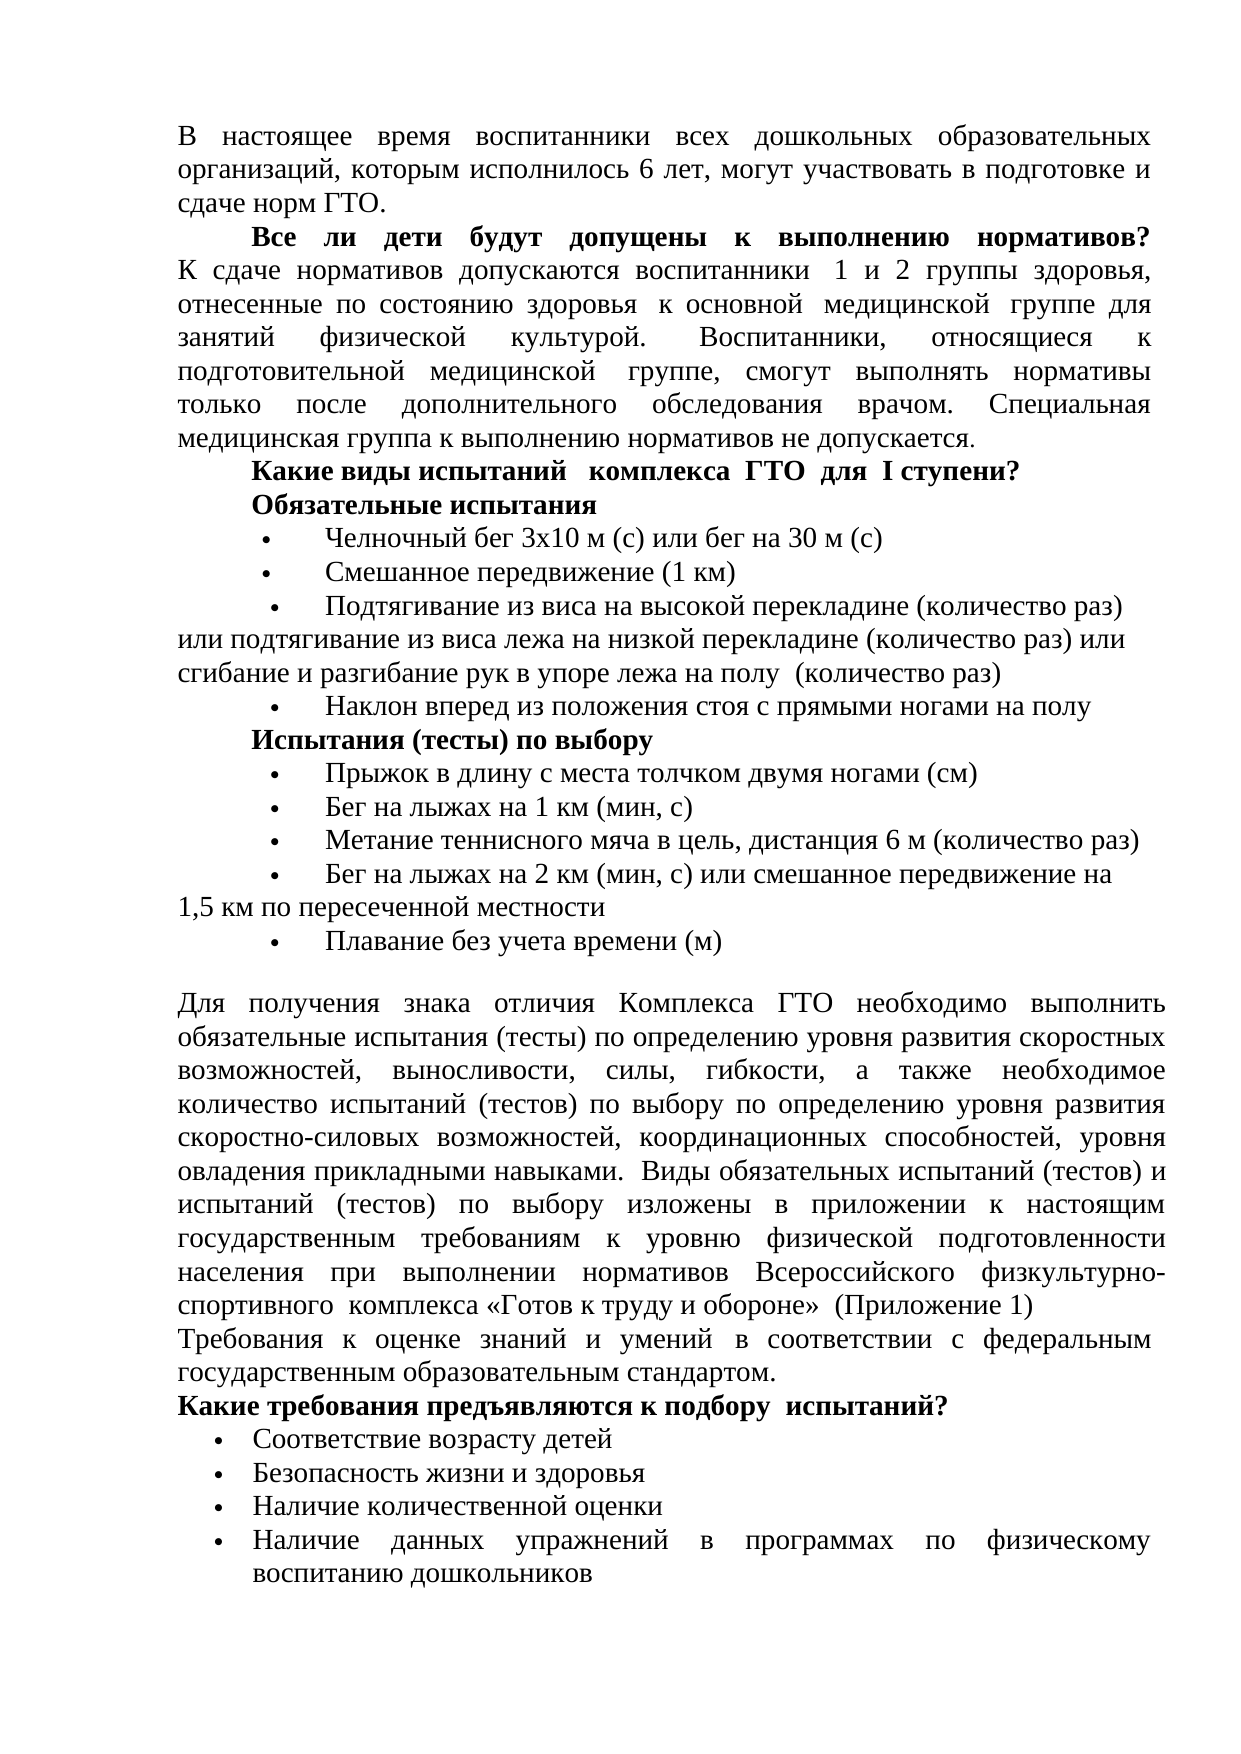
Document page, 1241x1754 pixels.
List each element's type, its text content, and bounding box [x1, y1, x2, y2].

text Для получения знака отличия Комплекса ГТО необходимо выполнить обязательные испытания (тесты) по определению уровня развития скоростных возможностей, выносливости, силы, гибкости, а также необходимое количество испытаний (тестов) по выбору по определению уровня развития скоростно-силовых возможностей, координационных способностей, уровня овладения прикладными навыками. Виды обязательных испытаний (тестов) и испытаний (тестов) по выбору изложены в приложении к настоящим государственным требованиям к уровню физической подготовленности населения при выполнении нормативов Всероссийского физкультурно-спортивного комплекса «Готов к труду и обороне» (Приложение 1) [177, 985, 1166, 1321]
list Наличие количественной оценки [215, 1488, 1152, 1522]
list Наклон вперед из положения стоя с прямыми ногами на полу [177, 688, 1164, 722]
text Испытания (тесты) по выбору [177, 722, 1152, 755]
list Наличие данных упражнений в программах по физическому воспитанию дошкольников [215, 1522, 1152, 1589]
list Прыжок в длину с места толчком двумя ногами (см) [177, 755, 1152, 789]
text Какие требования предъявляются к подбору испытаний? [177, 1388, 1152, 1421]
list Метание теннисного мяча в цель, дистанция 6 м (количество раз) [177, 822, 1152, 856]
text Все ли дети будут допущены к выполнению нормативов? К сдаче нормативов допускаются воспитанники 1 и 2 группы здоровья, отнесенные по состоянию здоровья к основной медицинской группе для занятий физической культурой. Воспитанники, относящиеся к подготовительной медицинской группе, смогут выполнять нормативы только после дополнительного обследования врачом. Специальная медицинская группа к выполнению нормативов не допускается. [177, 219, 1152, 453]
text Какие виды испытаний комплекса ГТО для I ступени? [177, 453, 1152, 487]
list Бег на лыжах на 1 км (мин, с) [177, 789, 1152, 822]
list Плавание без учета времени (м) [177, 923, 1152, 957]
list Смешанное передвижение (1 км) [169, 554, 1164, 588]
list Подтягивание из виса на высокой перекладине (количество раз) или подтягивание из виса лежа на низкой перекладине (количество раз) или сгибание и разгибание рук в упоре лежа на полу (количество раз) [177, 588, 1164, 688]
list Безопасность жизни и здоровья [215, 1455, 1152, 1488]
text Обязательные испытания [177, 487, 1152, 521]
list Соответствие возрасту детей [215, 1421, 1152, 1455]
text Требования к оценке знаний и умений в соответствии с федеральным государственным образовательным стандартом. [177, 1321, 1152, 1388]
list Бег на лыжах на 2 км (мин, с) или смешанное передвижение на 1,5 км по пересеченной местности [177, 856, 1152, 923]
text В настоящее время воспитанники всех дошкольных образовательных организаций, которым исполнилось 6 лет, могут участвовать в подготовке и сдаче норм ГТО. [177, 118, 1152, 219]
list Челночный бег 3х10 м (с) или бег на 30 м (с) [169, 521, 1164, 554]
